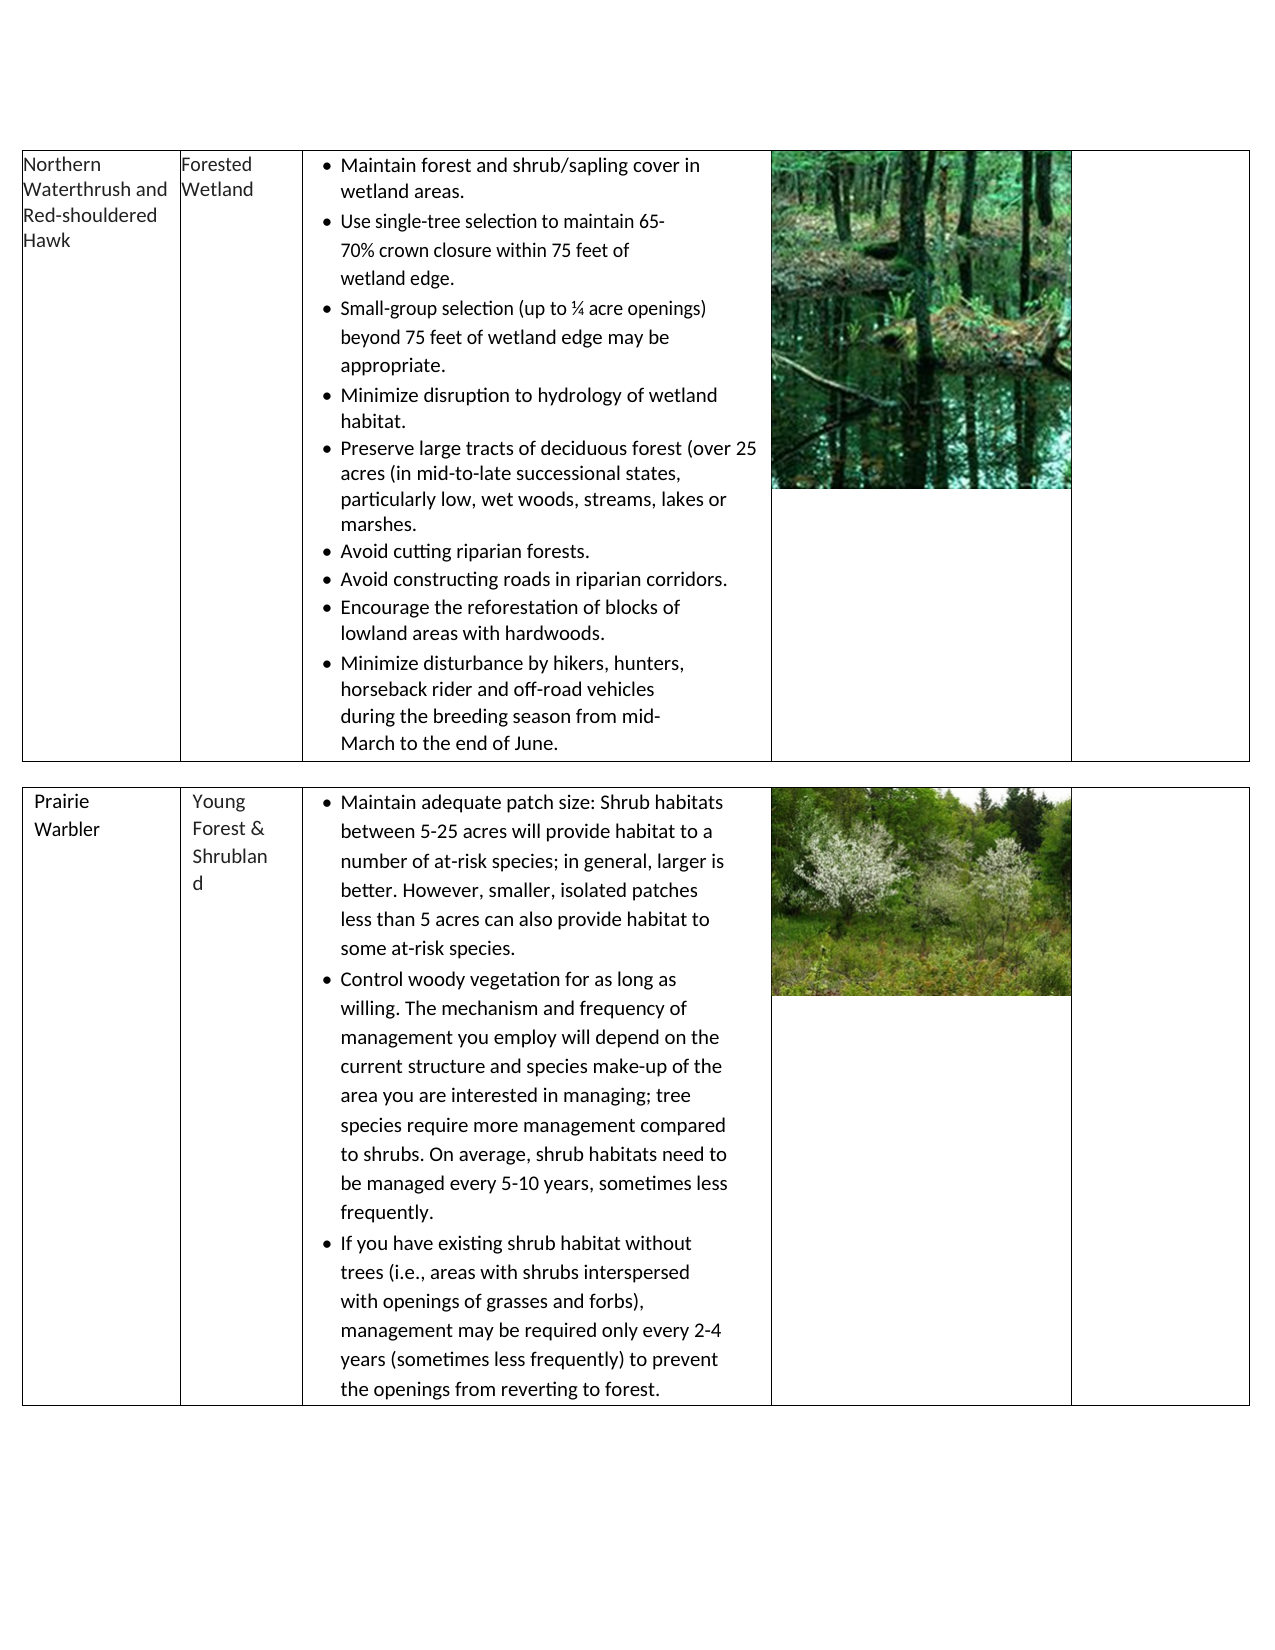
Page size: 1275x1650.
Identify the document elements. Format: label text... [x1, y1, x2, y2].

picture [771, 788, 1072, 996]
table_header [772, 996, 1071, 1405]
table_header Forested Wetland [181, 151, 302, 761]
table_header [1072, 151, 1249, 761]
picture [771, 151, 1072, 489]
table_header [1072, 788, 1249, 1405]
table_header Maintain adequate patch size: Shrub habitats between 5-25 acres will provide habitat to a number of at-risk species; in general, larger is better. However, smaller, isolated patches less than 5 acres can also provide habitat to some at-risk species. Control woody vegetation for as long as willing. The mechanism and frequency of management you employ will depend on the current structure and species make-up of the area you are interested in managing; tree species require more management compared to shrubs. On average, shrub habitats need to be managed every 5-10 years, sometimes less frequently. If you have existing shrub habitat without trees (i.e., areas with shrubs interspersed with openings of grasses and forbs), management may be required only every 2-4 years (sometimes less frequently) to prevent the openings from reverting to forest. [303, 788, 771, 1405]
table_header Prairie Warbler [23, 788, 180, 1405]
table_header Maintain forest and shrub/sapling cover in wetland areas. Use single-tree selection to maintain 65-70% crown closure within 75 feet of wetland edge. Small-group selection (up to ¼ acre openings) beyond 75 feet of wetland edge may be appropriate. Minimize disruption to hydrology of wetland habitat. Preserve large tracts of deciduous forest (over 25 acres (in mid-to-late successional states, particularly low, wet woods, streams, lakes or marshes. Avoid cutting riparian forests. Avoid constructing roads in riparian corridors. Encourage the reforestation of blocks of lowland areas with hardwoods. Minimize disturbance by hikers, hunters, horseback rider and off-road vehicles during the breeding season from mid-March to the end of June. [303, 151, 771, 761]
table_header [772, 489, 1071, 761]
table_header Young Forest & Shrubland [181, 788, 302, 1405]
table_header Northern Waterthrush and Red-shouldered Hawk [23, 151, 180, 761]
